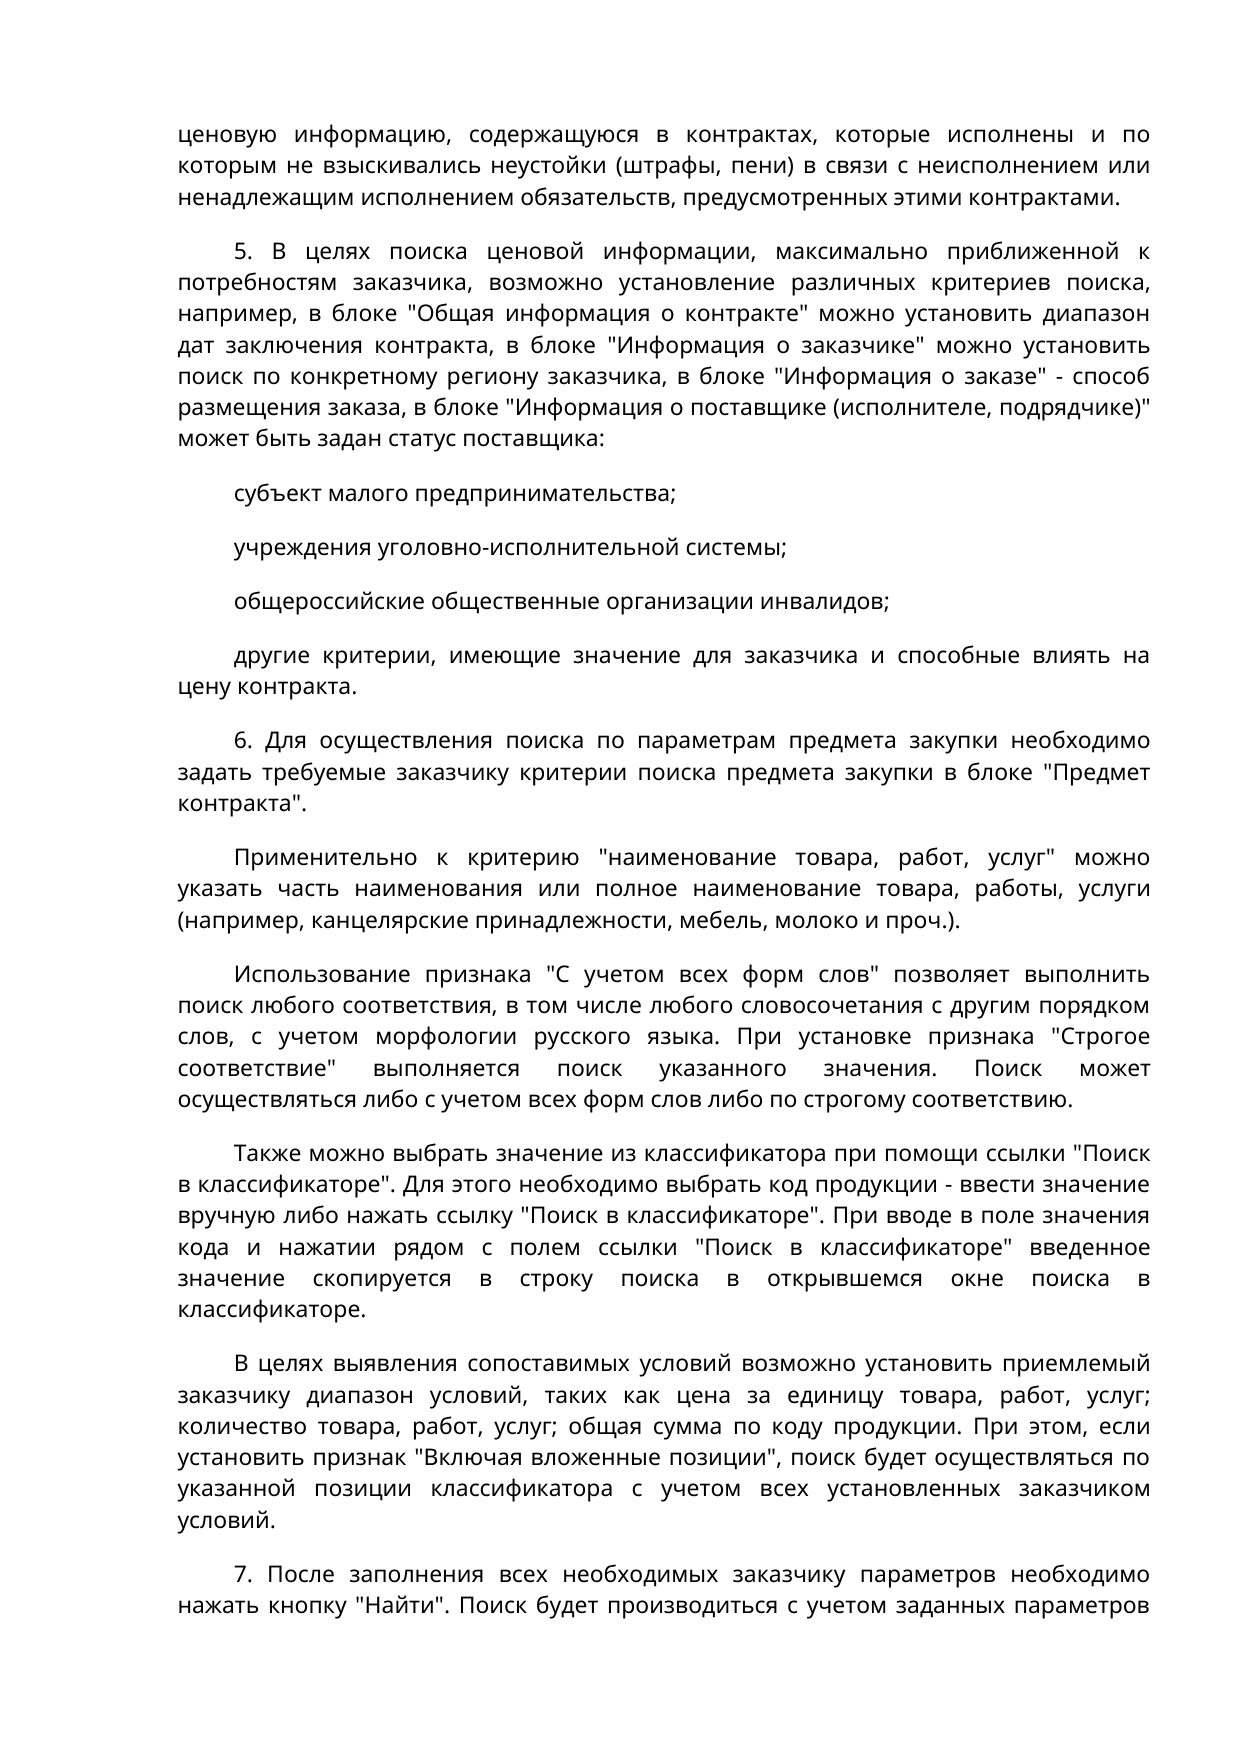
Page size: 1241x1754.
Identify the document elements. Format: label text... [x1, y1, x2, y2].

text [177, 1558, 1152, 1620]
text Использование признака "С учетом всех форм слов" позволяет выполнить поиск любого соответствия, в том числе любого словосочетания с другим порядком слов, с учетом морфологии русского языка. При установке признака "Строгое соответствие" выполняется поиск указанного значения. Поиск может осуществляться либо с учетом всех форм слов либо по строгому соответствию. [177, 958, 1152, 1114]
text 6. Для осуществления поиска по параметрам предмета закупки необходимо задать требуемые заказчику критерии поиска предмета закупки в блоке "Предмет контракта". [177, 724, 1152, 818]
text Также можно выбрать значение из классификатора при помощи ссылки "Поиск в классификаторе". Для этого необходимо выбрать код продукции - ввести значение вручную либо нажать ссылку "Поиск в классификаторе". При вводе в поле значения кода и нажатии рядом с полем ссылки "Поиск в классификаторе" введенное значение скопируется в строку поиска в открывшемся окне поиска в классификаторе. [177, 1137, 1152, 1324]
text другие критерии, имеющие значение для заказчика и способные влиять на цену контракта. [177, 639, 1152, 701]
text 5. В целях поиска ценовой информации, максимально приближенной к потребностям заказчика, возможно установление различных критериев поиска, например, в блоке "Общая информация о контракте" можно установить диапазон дат заключения контракта, в блоке "Информация о заказчике" можно установить поиск по конкретному региону заказчика, в блоке "Информация о заказе" - способ размещения заказа, в блоке "Информация о поставщике (исполнителе, подрядчике)" может быть задан статус поставщика: [177, 235, 1152, 453]
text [177, 118, 1152, 212]
text общероссийские общественные организации инвалидов; [177, 585, 1152, 616]
text учреждения уголовно-исполнительной системы; [177, 531, 1152, 562]
text Применительно к критерию "наименование товара, работ, услуг" можно указать часть наименования или полное наименование товара, работы, услуги (например, канцелярские принадлежности, мебель, молоко и проч.). [177, 841, 1152, 935]
text субъект малого предпринимательства; [177, 476, 1152, 508]
text В целях выявления сопоставимых условий возможно установить приемлемый заказчику диапазон условий, таких как цена за единицу товара, работ, услуг; количество товара, работ, услуг; общая сумма по коду продукции. При этом, если установить признак "Включая вложенные позиции", поиск будет осуществляться по указанной позиции классификатора с учетом всех установленных заказчиком условий. [177, 1347, 1152, 1535]
